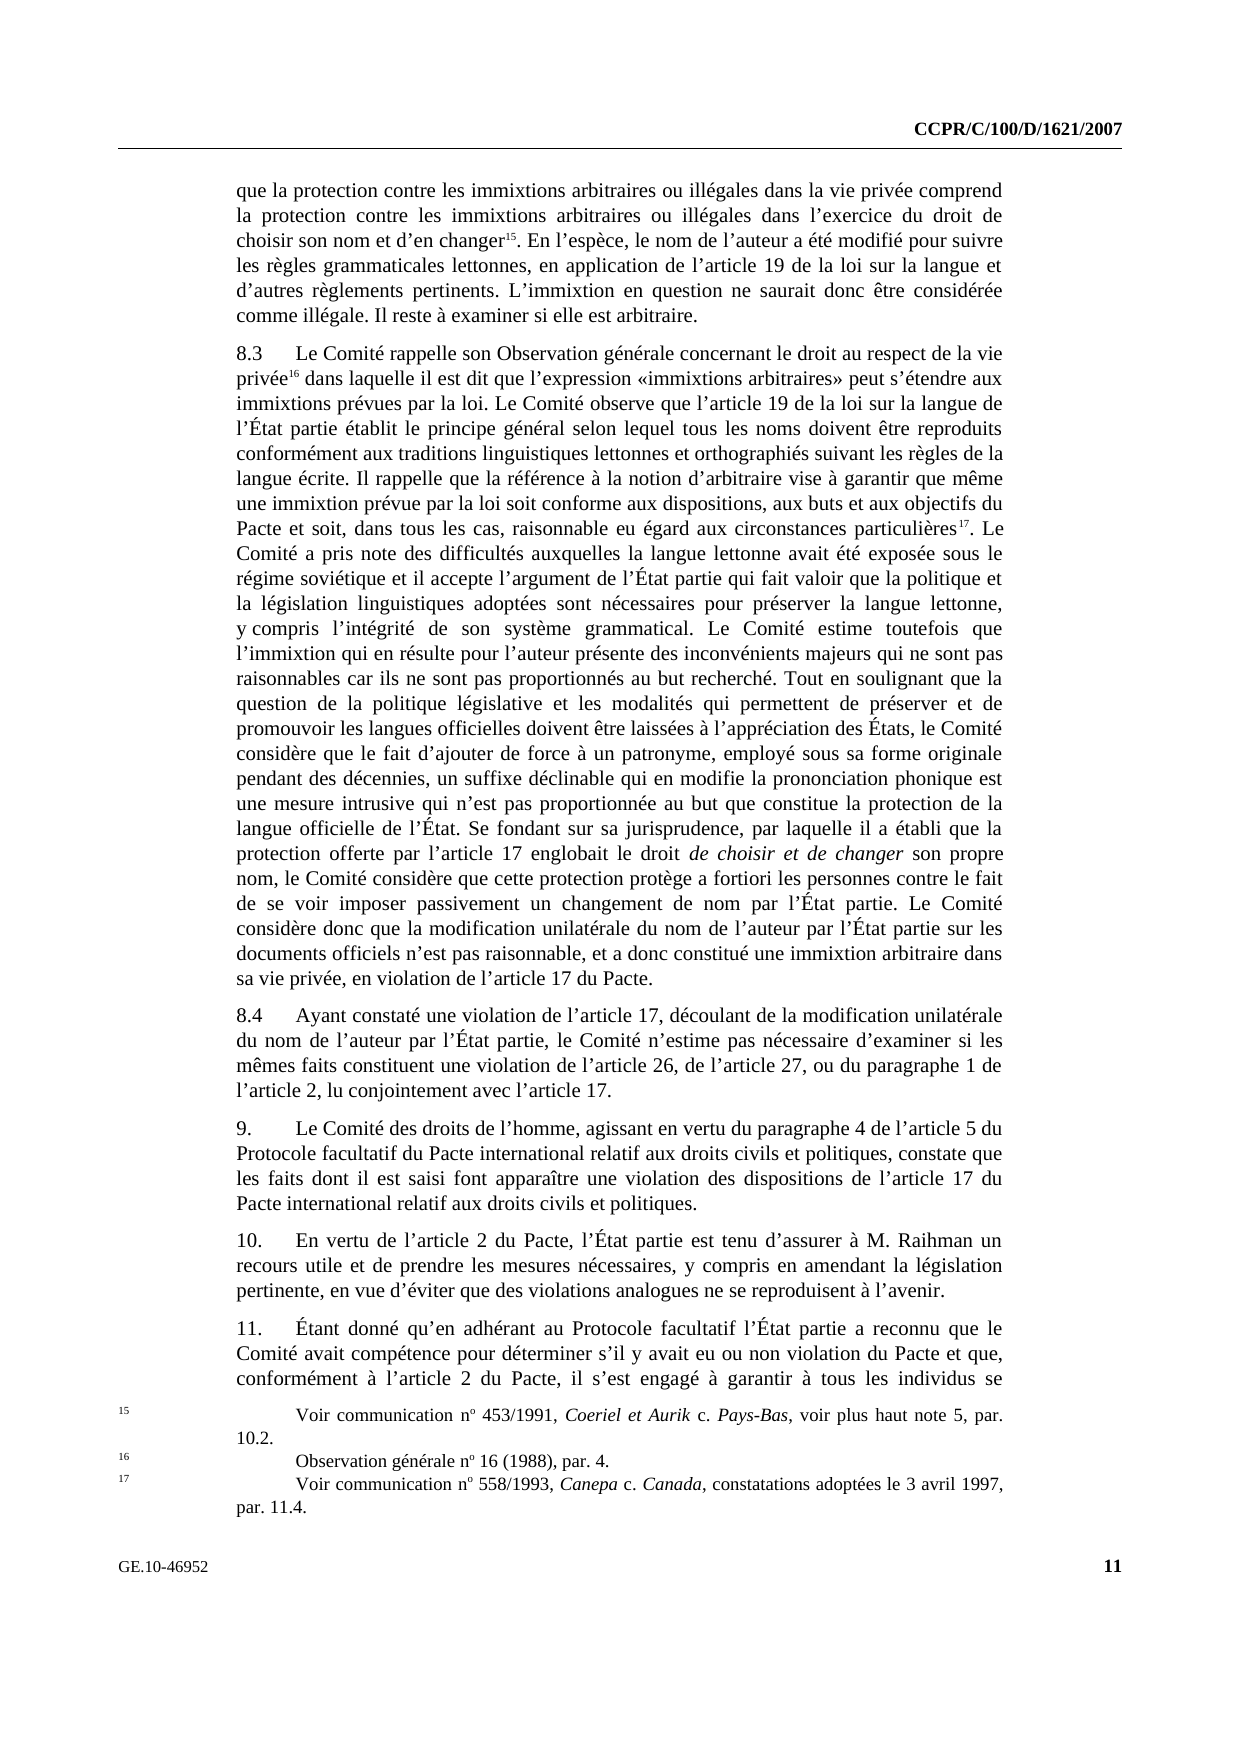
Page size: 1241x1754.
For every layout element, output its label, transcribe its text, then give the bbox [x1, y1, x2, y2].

text 10. En vertu de l’article 2 du Pacte, l’État partie est tenu d’assurer à M. Raihman un recours utile et de prendre les mesures nécessaires, y compris en amendant la législation pertinente, en vue d’éviter que des violations analogues ne se reproduisent à l’avenir. [236, 1227, 1004, 1302]
text 8.4 Ayant constaté une violation de l’article 17, découlant de la modification unilatérale du nom de l’auteur par l’État partie, le Comité n’estime pas nécessaire d’examiner si les mêmes faits constituent une violation de l’article 26, de l’article 27, ou du paragraphe 1 de l’article 2, lu conjointement avec l’article 17. [236, 1002, 1004, 1102]
text 9. Le Comité des droits de l’homme, agissant en vertu du paragraphe 4 de l’article 5 du Protocole facultatif du Pacte international relatif aux droits civils et politiques, constate que les faits dont il est saisi font apparaître une violation des dispositions de l’article 17 du Pacte international relatif aux droits civils et politiques. [236, 1115, 1004, 1215]
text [236, 1315, 1004, 1390]
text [236, 177, 1004, 327]
text 8.3 Le Comité rappelle son Observation générale concernant le droit au respect de la vie privée dans laquelle il est dit que l’expression «immixtions arbitraires» peut s’étendre aux immixtions prévues par la loi. Le Comité observe que l’article 19 de la loi sur la langue de l’État partie établit le principe général selon lequel tous les noms doivent être reproduits conformément aux traditions linguistiques lettonnes et orthographiés suivant les règles de la langue écrite. Il rappelle que la référence à la notion d’arbitraire vise à garantir que même une immixtion prévue par la loi soit conforme aux dispositions, aux buts et aux objectifs du Pacte et soit, dans tous les cas, raisonnable eu égard aux circonstances particulières. Le Comité a pris note des difficultés auxquelles la langue lettonne avait été exposée sous le régime soviétique et il accepte l’argument de l’État partie qui fait valoir que la politique et la législation linguistiques adoptées sont nécessaires pour préserver la langue lettonne, y compris l’intégrité de son système grammatical. Le Comité estime toutefois que l’immixtion qui en résulte pour l’auteur présente des inconvénients majeurs qui ne sont pas raisonnables car ils ne sont pas proportionnés au but recherché. Tout en soulignant que la question de la politique législative et les modalités qui permettent de préserver et de promouvoir les langues officielles doivent être laissées à l’appréciation des États, le Comité considère que le fait d’ajouter de force à un patronyme, employé sous sa forme originale pendant des décennies, un suffixe déclinable qui en modifie la prononciation phonique est une mesure intrusive qui n’est pas proportionnée au but que constitue la protection de la langue officielle de l’État. Se fondant sur sa jurisprudence, par laquelle il a établi que la protection offerte par l’article 17 englobait le droit de choisir et de changer son propre nom, le Comité considère que cette protection protège a fortiori les personnes contre le fait de se voir imposer passivement un changement de nom par l’État partie. Le Comité considère donc que la modification unilatérale du nom de l’auteur par l’État partie sur les documents officiels n’est pas raisonnable, et a donc constitué une immixtion arbitraire dans sa vie privée, en violation de l’article 17 du Pacte. [236, 340, 1004, 990]
